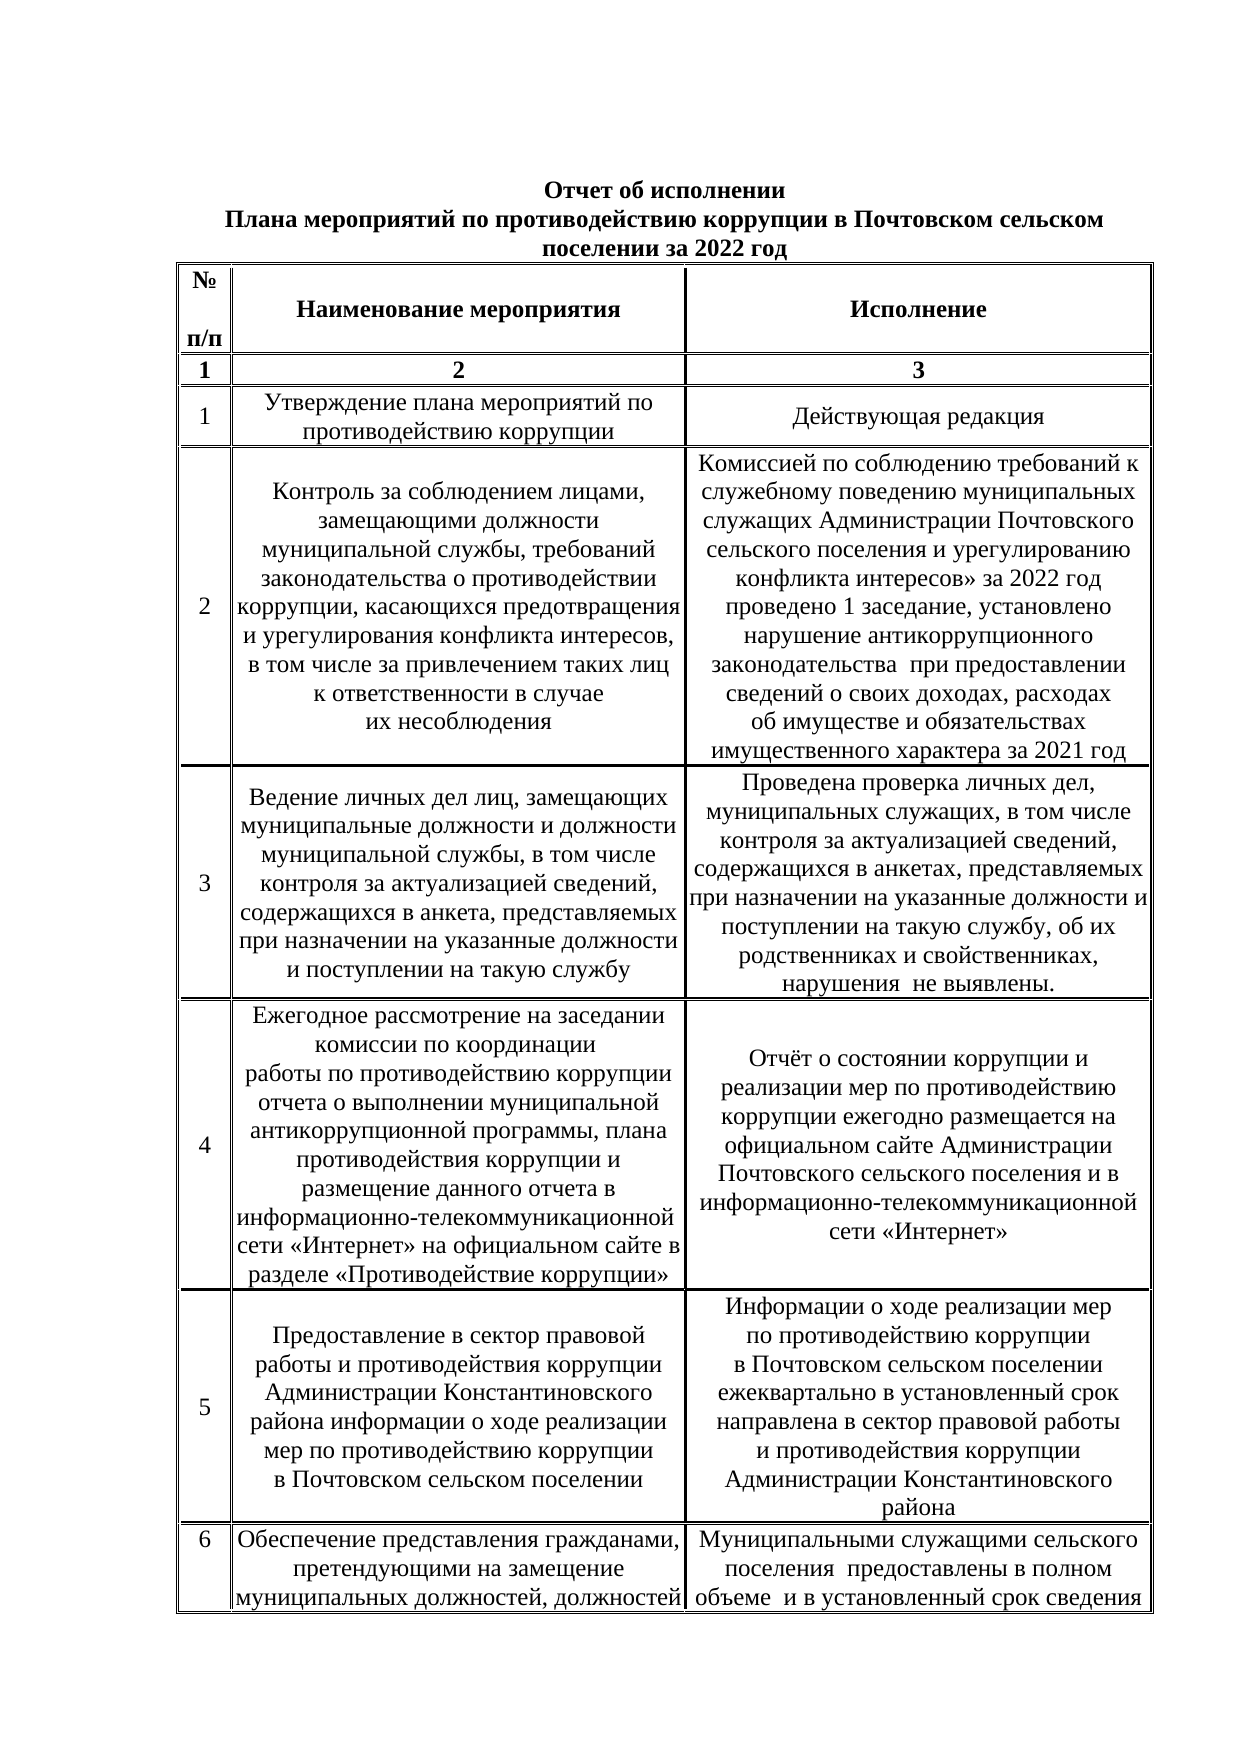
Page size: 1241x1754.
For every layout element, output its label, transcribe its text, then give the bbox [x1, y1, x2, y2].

text Плана мероприятий по противодействию коррупции в Почтовском сельском поселении за 2022 год [177, 204, 1152, 262]
table_header Наименование мероприятия [232, 263, 685, 352]
table_cell 1 [177, 352, 232, 384]
table_header № п/п [179, 265, 232, 352]
table_cell 3 [685, 352, 1152, 384]
table_cell Комиссией по соблюдению требований к служебному поведению муниципальных служащих Администрации Почтовского сельского поселения и урегулированию конфликта интересов» за 2022 год проведено 1 заседание, установлено нарушение антикоррупционного законодательства при предоставлении сведений о своих доходах, расходах об имуществе и обязательствах имущественного характера за 2021 год [687, 445, 1151, 764]
table_cell 2 [179, 445, 230, 764]
table_cell 5 [177, 1288, 230, 1521]
table_cell Предоставление в сектор правовой работы и противодействия коррупции Администрации Константиновского района информации о ходе реализации мер по противодействию коррупции в Почтовском сельском поселении [233, 1291, 684, 1521]
table_cell 3 [179, 764, 230, 997]
table_cell Информации о ходе реализации мер по противодействию коррупции в Почтовском сельском поселении ежеквартально в установленный срок направлена в сектор правовой работы и противодействия коррупции Администрации Константиновского района [687, 1288, 1152, 1521]
table_cell Утверждение плана мероприятий по противодействию коррупции [233, 387, 684, 444]
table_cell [685, 1521, 1151, 1611]
text Отчет об исполнении [177, 176, 1152, 204]
table_cell 4 [179, 997, 230, 1288]
table_cell 1 [177, 384, 232, 444]
table_header Исполнение [685, 265, 1150, 352]
table_cell Ежегодное рассмотрение на заседании комиссии по координации работы по противодействию коррупции отчета о выполнении муниципальной антикоррупционной программы, плана противодействия коррупции и размещение данного отчета в информационно-телекоммуникационной сети «Интернет» на официальном сайте в разделе «Противодействие коррупции» [233, 1001, 684, 1288]
table_cell Контроль за соблюдением лицами, замещающими должности муниципальной службы, требований законодательства о противодействии коррупции, касающихся предотвращения и урегулирования конфликта интересов, в том числе за привлечением таких лиц к ответственности в случае их несоблюдения [233, 448, 684, 764]
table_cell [232, 1525, 685, 1611]
table_cell 6 [179, 1521, 232, 1611]
table_cell 2 [233, 355, 684, 384]
table_cell Действующая редакция [685, 384, 1152, 444]
table_cell Отчёт о состоянии коррупции и реализации мер по противодействию коррупции ежегодно размещается на официальном сайте Администрации Почтовского сельского поселения и в информационно-телекоммуникационной сети «Интернет» [687, 997, 1151, 1288]
table_cell Проведена проверка личных дел, муниципальных служащих, в том числе контроля за актуализацией сведений, содержащихся в анкетах, представляемых при назначении на указанные должности и поступлении на такую службу, об их родственниках и свойственниках, нарушения не выявлены. [687, 764, 1150, 997]
table_cell Ведение личных дел лиц, замещающих муниципальные должности и должности муниципальной службы, в том числе контроля за актуализацией сведений, содержащихся в анкета, представляемых при назначении на указанные должности и поступлении на такую службу [233, 767, 684, 997]
